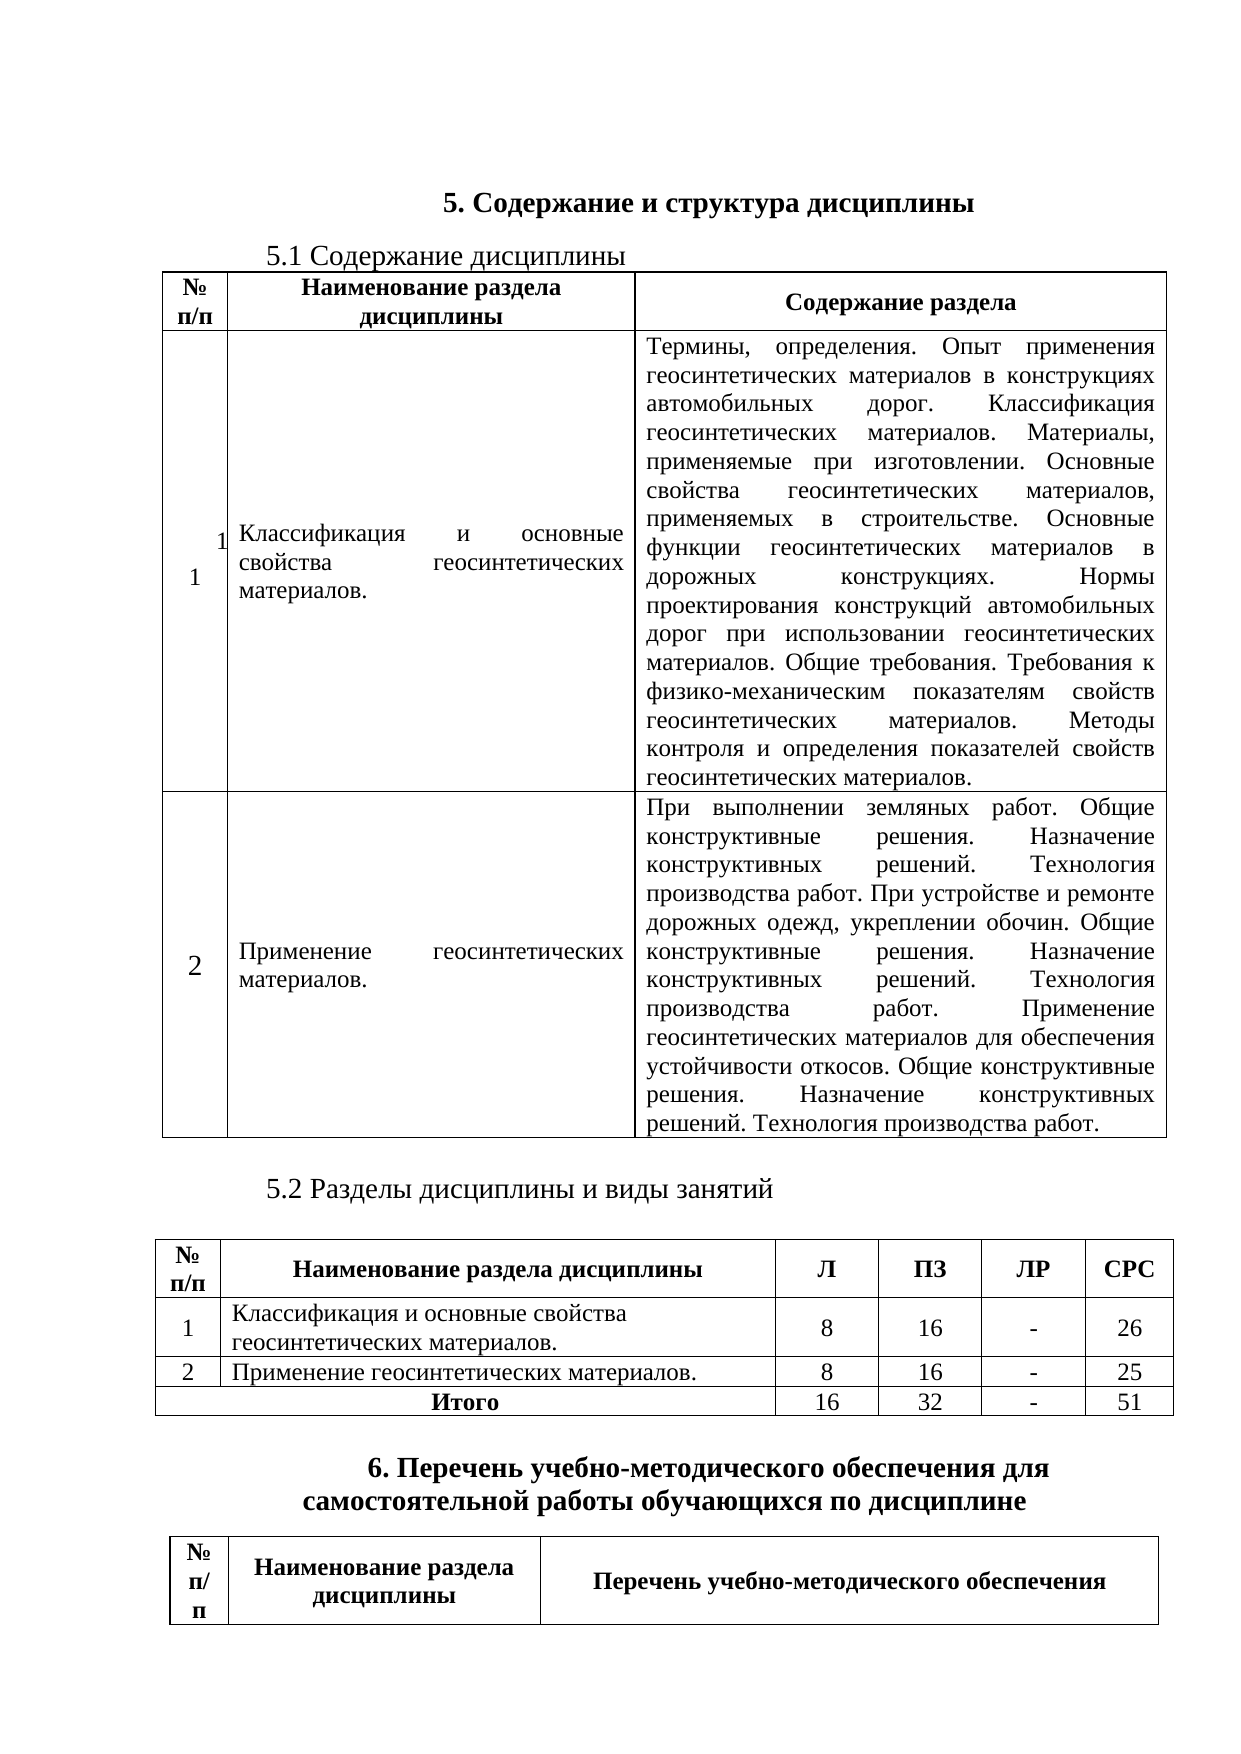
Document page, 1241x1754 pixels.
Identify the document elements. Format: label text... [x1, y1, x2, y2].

table_cell 1 [156, 1298, 220, 1356]
table_header ЛР [982, 1240, 1085, 1297]
table_cell 8 [776, 1298, 878, 1356]
text 5.2 Разделы дисциплины и виды занятий [177, 1172, 1152, 1205]
table_cell 2 [156, 1357, 220, 1386]
table_cell Применение геосинтетических материалов. [228, 792, 634, 1137]
table_cell 51 [1086, 1387, 1173, 1415]
table_header Наименование раздела дисциплины [229, 1537, 540, 1623]
table_cell 2 [163, 792, 227, 1137]
table_cell 16 [879, 1357, 981, 1386]
table_header Перечень учебно-методического обеспечения [541, 1537, 1158, 1623]
text 5.1 Содержание дисциплины [177, 238, 1152, 271]
table_header Наименование раздела дисциплины [228, 273, 634, 330]
table_header № п/п [171, 1537, 228, 1623]
table_cell - [982, 1298, 1085, 1356]
table_cell Итого [156, 1387, 775, 1415]
text 6. Перечень учебно-методического обеспечения для самостоятельной работы обучающихся по дисциплине [177, 1450, 1152, 1517]
table_header Содержание раздела [636, 273, 1166, 330]
table_cell 16 [776, 1387, 878, 1415]
table_cell При выполнении земляных работ. Общие конструктивные решения. Назначение конструктивных решений. Технология производства работ. При устройстве и ремонте дорожных одежд, укреплении обочин. Общие конструктивные решения. Назначение конструктивных решений. Технология производства работ. Применение геосинтетических материалов для обеспечения устойчивости откосов. Общие конструктивные решения. Назначение конструктивных решений. Технология производства работ. [636, 792, 1166, 1137]
table_header Л [776, 1240, 878, 1297]
table_cell 16 [879, 1298, 981, 1356]
table_cell Классификация и основные свойства геосинтетических материалов. [221, 1298, 775, 1356]
table_header СРС [1086, 1240, 1173, 1297]
table_header № п/п [163, 273, 227, 330]
table_cell - [982, 1387, 1085, 1415]
table_cell 26 [1086, 1298, 1173, 1356]
table_cell 8 [776, 1357, 878, 1386]
table_header ПЗ [879, 1240, 981, 1297]
table_cell Применение геосинтетических материалов. [221, 1357, 775, 1386]
table_cell - [982, 1357, 1085, 1386]
table_cell Классификация и основные свойства геосинтетических материалов. [228, 331, 634, 791]
table_cell 25 [1086, 1357, 1173, 1386]
table_cell Термины, определения. Опыт применения геосинтетических материалов в конструкциях автомобильных дорог. Классификация геосинтетических материалов. Материалы, применяемые при изготовлении. Основные свойства геосинтетических материалов, применяемых в строительстве. Основные функции геосинтетических материалов в дорожных конструкциях. Нормы проектирования конструкций автомобильных дорог при использовании геосинтетических материалов. Общие требования. Требования к физико-механическим показателям свойств геосинтетических материалов. Методы контроля и определения показателей свойств геосинтетических материалов. [636, 331, 1166, 791]
table_header Наименование раздела дисциплины [221, 1240, 775, 1297]
table_cell 11 [163, 331, 227, 791]
text 5. Содержание и структура дисциплины [177, 185, 1152, 219]
table_header № п/п [156, 1240, 220, 1297]
table_cell 32 [879, 1387, 981, 1415]
